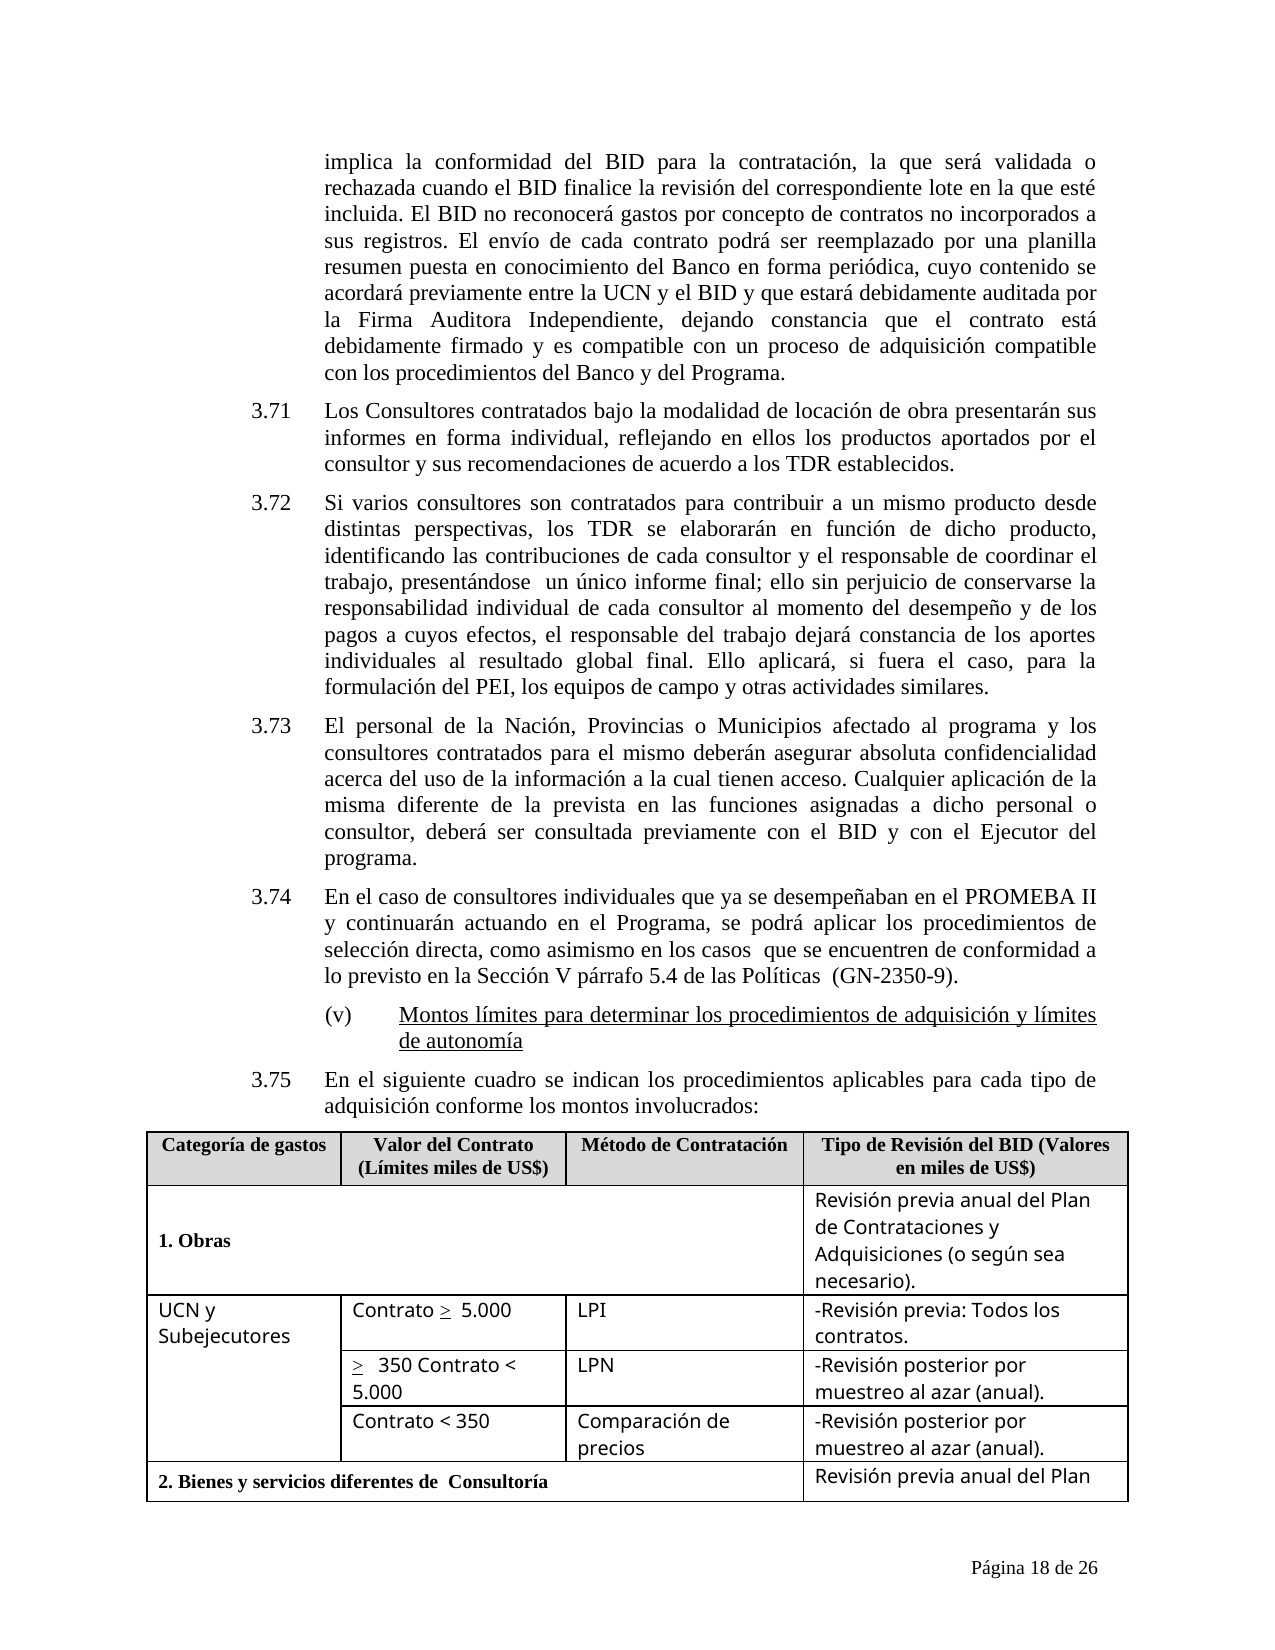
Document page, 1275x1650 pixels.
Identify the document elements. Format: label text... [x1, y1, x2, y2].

table_cell LPN [567, 1351, 803, 1405]
table_header Tipo de Revisión del BID (Valores en miles de US$) [804, 1133, 1127, 1185]
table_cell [148, 1462, 803, 1501]
table_header Método de Contratación [567, 1133, 803, 1185]
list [251, 148, 1098, 385]
table_cell -Revisión posterior por muestreo al azar (anual). [804, 1407, 1127, 1461]
table_cell Comparación de precios [567, 1407, 803, 1461]
table_cell Contrato < 350 [342, 1407, 565, 1461]
table_cell Revisión previa anual del Plan de Contrataciones y Adquisiciones (o según sea necesario). [804, 1186, 1127, 1294]
list Montos límites para determinar los procedimientos de adquisición y límites de autonomía [325, 1001, 1098, 1053]
list En el siguiente cuadro se indican los procedimientos aplicables para cada tipo de adquisición conforme los montos involucrados: [251, 1066, 1098, 1119]
table_cell > 350 Contrato < 5.000 [342, 1351, 565, 1405]
table_cell Contrato > 5.000 [342, 1296, 565, 1350]
table_cell LPI [567, 1296, 803, 1350]
table_header Valor del Contrato (Límites miles de US$) [342, 1133, 565, 1185]
list El personal de , Provincias o Municipios afectado al programa y los consultores contratados para el mismo deberán asegurar absoluta confidencialidad acerca del uso de la información a la cual tienen acceso. Cualquier aplicación de la misma diferente de la prevista en las funciones asignadas a dicho personal o consultor, deberá ser consultada previamente con el y con el Ejecutor del programa. [251, 712, 1098, 870]
table_cell UCN y Subejecutores [148, 1296, 340, 1461]
table_cell 1. Obras [148, 1186, 803, 1294]
list Los Consultores contratados bajo la modalidad de locación de obra presentarán sus informes en forma individual, reflejando en ellos los productos aportados por el consultor y sus recomendaciones de acuerdo a los establecidos. [251, 397, 1098, 476]
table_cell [804, 1462, 1127, 1501]
table_header Categoría de gastos [148, 1133, 340, 1185]
table_cell -Revisión posterior por muestreo al azar (anual). [804, 1351, 1127, 1405]
table_cell -Revisión previa: Todos los contratos. [804, 1296, 1127, 1350]
list En el caso de consultores individuales que ya se desempeñaban en el PROMEBA II y continuarán actuando en el Programa, se podrá aplicar los procedimientos de selección directa, como asimismo en los casos que se encuentren de conformidad a lo previsto en párrafo 5.4 de las Políticas (GN-2350-9). [251, 883, 1098, 988]
list Si varios consultores son contratados para contribuir a un mismo producto desde distintas perspectivas, los se elaborarán en función de dicho producto, identificando las contribuciones de cada consultor y el responsable de coordinar el trabajo, presentándose un único informe final; ello sin perjuicio de conservarse la responsabilidad individual de cada consultor al momento del desempeño y de los pagos a cuyos efectos, el responsable del trabajo dejará constancia de los aportes individuales al resultado global final. Ello aplicará, si fuera el caso, para la formulación del , los equipos de campo y otras actividades similares. [251, 489, 1098, 700]
